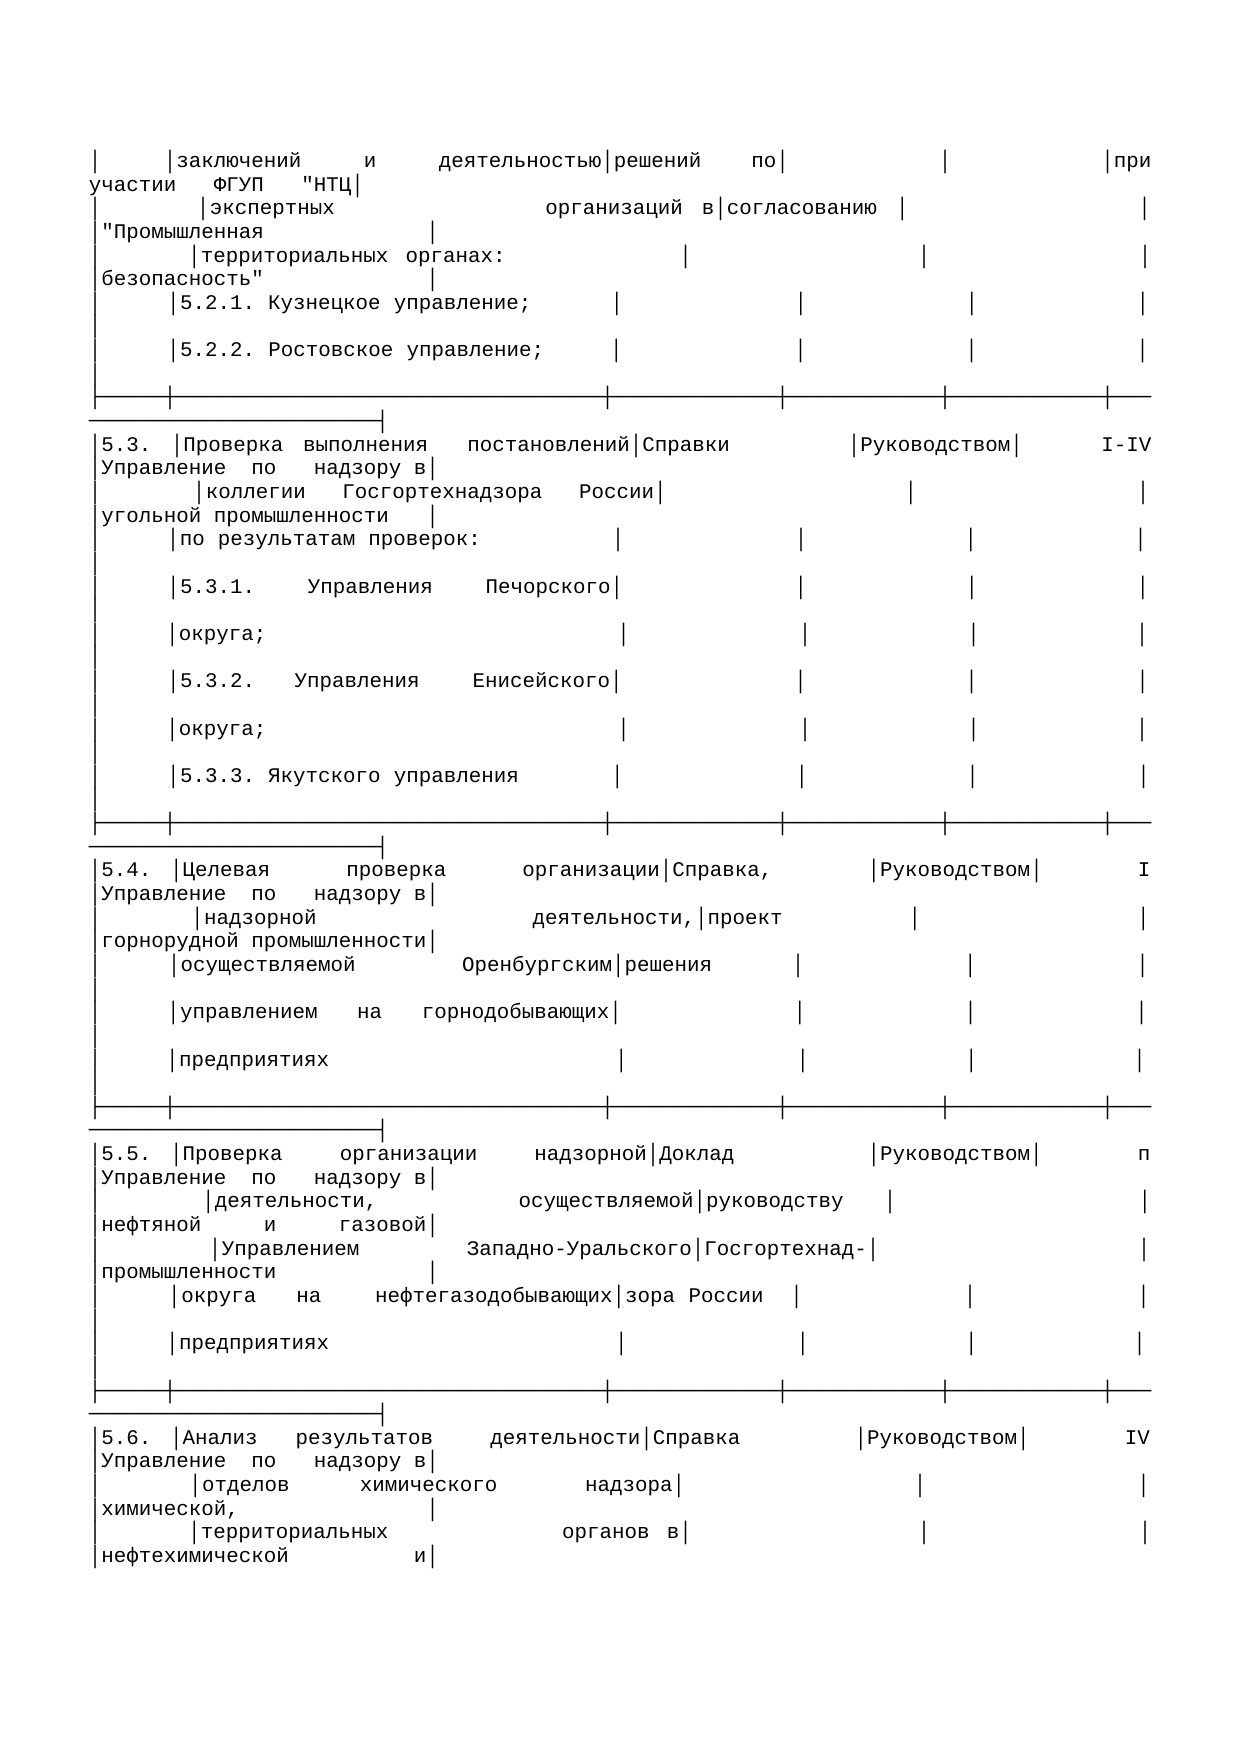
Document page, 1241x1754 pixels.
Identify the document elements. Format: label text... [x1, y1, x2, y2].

text │ │территориальных органов в│ │ │ │нефтехимической и│ [88, 1521, 1152, 1569]
text │ │надзорной деятельности,│проект │ │ │горнорудной промышленности│ [88, 907, 1152, 954]
text │ │округа; │ │ │ │ │ [88, 717, 1152, 765]
text │5.6. │Анализ результатов деятельности│Справка │Руководством│ IV │Управление по надзору в│ [88, 1427, 1152, 1474]
text │ │округа; │ │ │ │ │ [88, 623, 1152, 670]
text │ │осуществляемой Оренбургским│решения │ │ │ │ [88, 954, 1152, 1001]
text │5.3. │Проверка выполнения постановлений│Справки │Руководством│ I-IV │Управление по надзору в│ [88, 434, 1152, 481]
text │ │Управлением Западно-Уральского│Госгортехнад-│ │ │промышленности │ [88, 1238, 1152, 1285]
text │5.4. │Целевая проверка организации│Справка, │Руководством│ I │Управление по надзору в│ [88, 859, 1152, 907]
text │ │5.3.1. Управления Печорского│ │ │ │ │ [88, 576, 1152, 623]
text │ │заключений и деятельностью│решений по│ │ │при участии ФГУП "НТЦ│ [88, 150, 1152, 197]
text │ │5.2.2. Ростовское управление; │ │ │ │ │ [88, 339, 1152, 386]
text │ │предприятиях │ │ │ │ │ [88, 1332, 1152, 1379]
text │ │округа на нефтегазодобывающих│зора России │ │ │ │ [88, 1285, 1152, 1332]
text ├─────┼──────────────────────────────────┼─────────────┼────────────┼────────────┼──────────────────────────┤ [88, 386, 1152, 434]
text │ │управлением на горнодобывающих│ │ │ │ │ [88, 1001, 1152, 1048]
text │ │предприятиях │ │ │ │ │ [88, 1048, 1152, 1096]
text │ │5.3.2. Управления Енисейского│ │ │ │ │ [88, 670, 1152, 717]
text │ │коллегии Госгортехнадзора России│ │ │ │угольной промышленности │ [88, 481, 1152, 528]
text │ │5.3.3. Якутского управления │ │ │ │ │ [88, 765, 1152, 812]
text │ │территориальных органах: │ │ │ │безопасность" │ [88, 244, 1152, 292]
text │ │отделов химического надзора│ │ │ │химической, │ [88, 1474, 1152, 1521]
text │ │экспертных организаций в│согласованию │ │ │"Промышленная │ [88, 197, 1152, 244]
text │ │деятельности, осуществляемой│руководству │ │ │нефтяной и газовой│ [88, 1190, 1152, 1238]
text │ │5.2.1. Кузнецкое управление; │ │ │ │ │ [88, 292, 1152, 339]
text │ │по результатам проверок: │ │ │ │ │ [88, 528, 1152, 576]
text │5.5. │Проверка организации надзорной│Доклад │Руководством│ п │Управление по надзору в│ [88, 1143, 1152, 1190]
text ├─────┼──────────────────────────────────┼─────────────┼────────────┼────────────┼──────────────────────────┤ [88, 1096, 1152, 1143]
text ├─────┼──────────────────────────────────┼─────────────┼────────────┼────────────┼──────────────────────────┤ [88, 812, 1152, 859]
text ├─────┼──────────────────────────────────┼─────────────┼────────────┼────────────┼──────────────────────────┤ [88, 1379, 1152, 1427]
